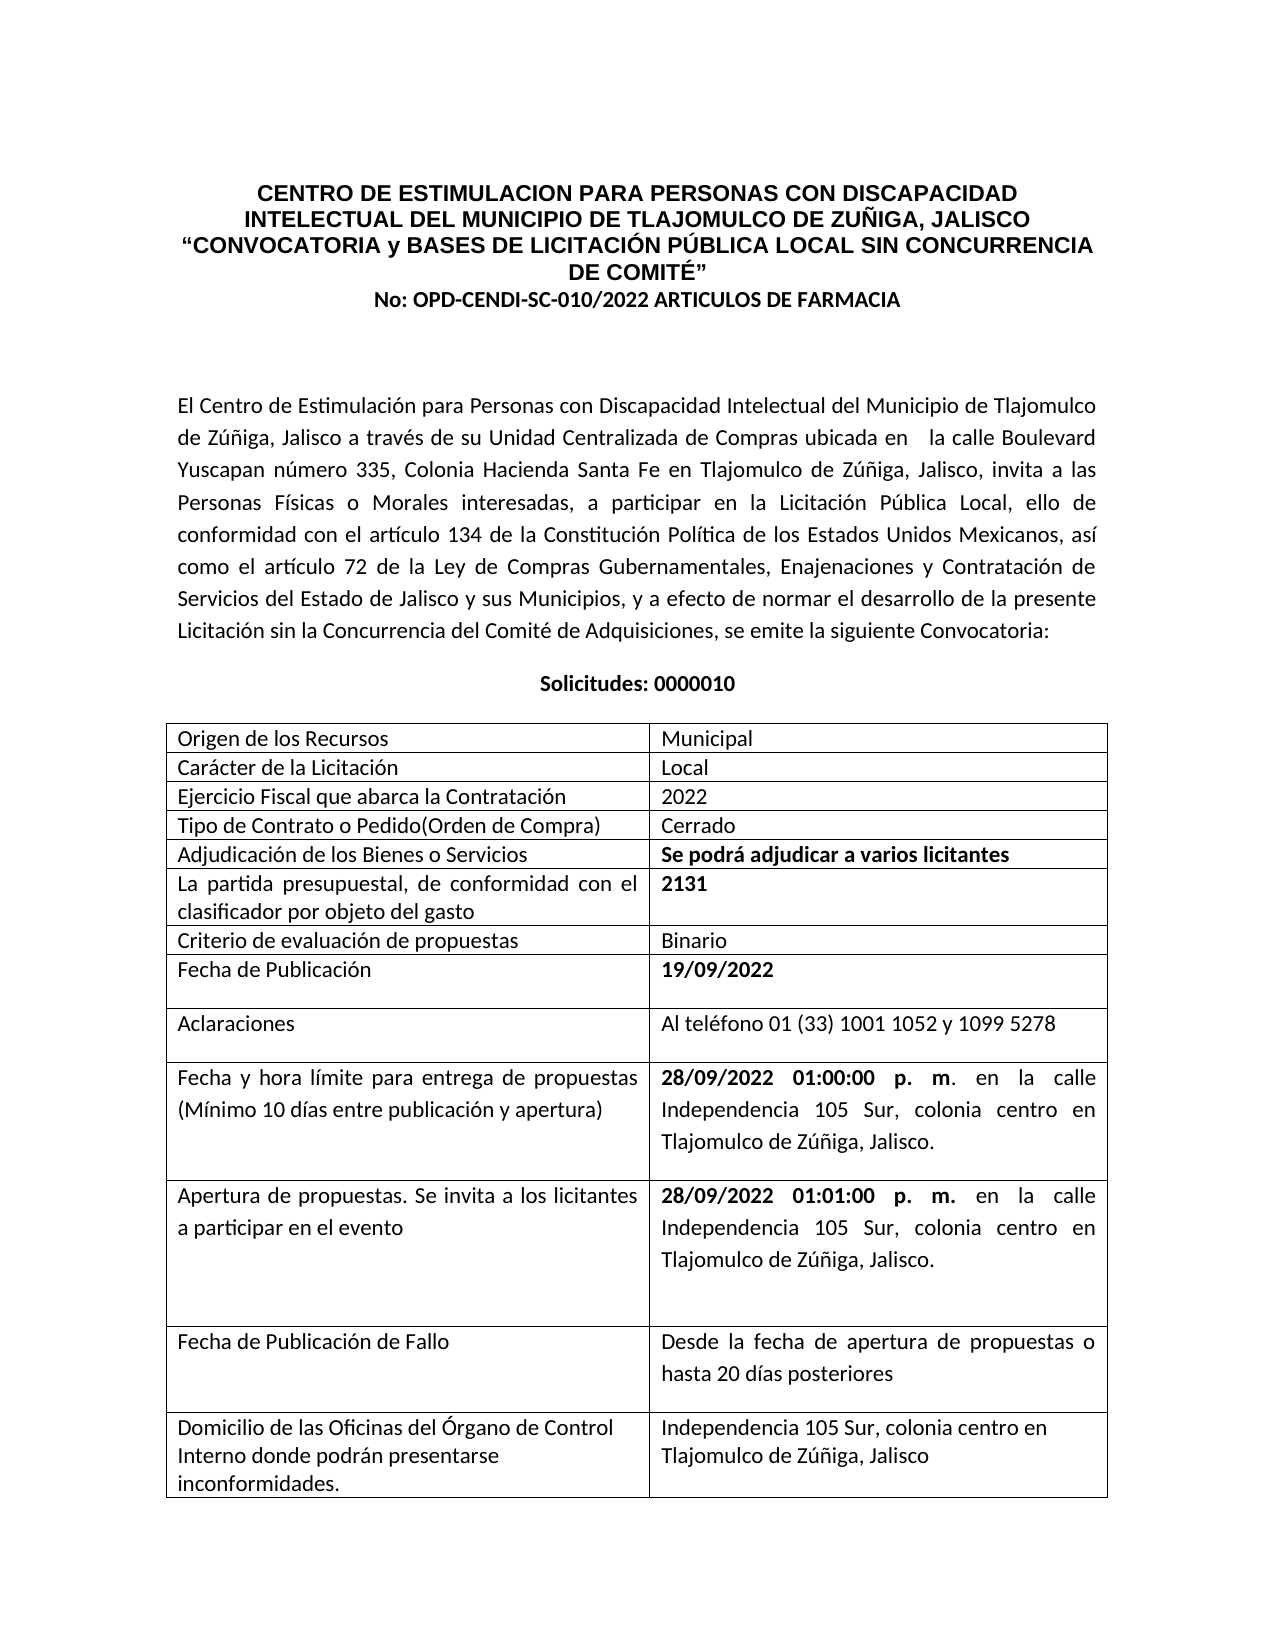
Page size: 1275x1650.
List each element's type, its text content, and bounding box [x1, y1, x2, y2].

table_cell Binario [650, 926, 1107, 954]
table_cell Local [650, 753, 1107, 781]
table_cell Criterio de evaluación de propuestas [167, 926, 649, 954]
table_cell Aclaraciones [167, 1009, 649, 1062]
table_cell 28/09/2022 01:00:00 p. m. en la calle Independencia 105 Sur, colonia centro en Tlajomulco de Zúñiga, Jalisco. [650, 1063, 1107, 1180]
table_cell Apertura de propuestas. Se invita a los licitantes a participar en el evento [167, 1181, 649, 1326]
table_header Municipal [650, 724, 1107, 752]
table_cell La partida presupuestal, de conformidad con el clasificador por objeto del gasto [167, 869, 649, 925]
text El Centro de Estimulación para Personas con Discapacidad Intelectual del Municipio de Tlajomulco de Zúñiga, Jalisco a través de su Unidad Centralizada de Compras ubicada en la calle Boulevard Yuscapan número 335, Colonia Hacienda Santa Fe en Tlajomulco de Zúñiga, Jalisco, invita a las Personas Físicas o Morales interesadas, a participar en la Licitación Pública Local, ello de conformidad con el artículo 134 de la Constitución Política de los Estados Unidos Mexicanos, así como el artículo 72 de la Ley de Compras Gubernamentales, Enajenaciones y Contratación de Servicios del Estado de Jalisco y sus Municipios, y a efecto de normar el desarrollo de la presente Licitación sin la Concurrencia del Comité de Adquisiciones, se emite la siguiente Convocatoria: [177, 391, 1098, 644]
table_cell Independencia 105 Sur, colonia centro en Tlajomulco de Zúñiga, Jalisco [650, 1413, 1107, 1497]
text Solicitudes: 0000010 [177, 669, 1098, 698]
table_cell Domicilio de las Oficinas del Órgano de Control Interno donde podrán presentarse inconformidades. [167, 1413, 649, 1497]
table_cell Fecha de Publicación de Fallo [167, 1327, 649, 1412]
table_header Origen de los Recursos [167, 724, 649, 752]
table_cell Adjudicación de los Bienes o Servicios [167, 840, 649, 868]
table_cell Al teléfono 01 (33) 1001 1052 y 1099 5278 [650, 1009, 1107, 1062]
table_cell 2022 [650, 782, 1107, 810]
table_cell Tipo de Contrato o Pedido(Orden de Compra) [167, 811, 649, 839]
table_cell 19/09/2022 [650, 955, 1107, 1008]
table_cell Ejercicio Fiscal que abarca la Contratación [167, 782, 649, 810]
table_cell Fecha de Publicación [167, 955, 649, 1008]
table_cell Carácter de la Licitación [167, 753, 649, 781]
text No: OPD-CENDI-SC-010/2022 ARTICULOS DE FARMACIA [177, 285, 1098, 313]
table_cell Cerrado [650, 811, 1107, 839]
table_cell 2131 [650, 869, 1107, 925]
text CENTRO DE ESTIMULACION PARA PERSONAS CON DISCAPACIDAD INTELECTUAL DEL MUNICIPIO DE TLAJOMULCO DE ZUÑIGA, JALISCO [177, 180, 1098, 232]
table_cell Fecha y hora límite para entrega de propuestas (Mínimo 10 días entre publicación y apertura) [167, 1063, 649, 1180]
table_cell Se podrá adjudicar a varios licitantes [650, 840, 1107, 868]
table_cell 28/09/2022 01:01:00 p. m. en la calle Independencia 105 Sur, colonia centro en Tlajomulco de Zúñiga, Jalisco. [650, 1181, 1107, 1326]
table_cell Desde la fecha de apertura de propuestas o hasta 20 días posteriores [650, 1327, 1107, 1412]
text “CONVOCATORIA y BASES DE LICITACIÓN PÚBLICA LOCAL SIN CONCURRENCIA DE COMITÉ” [177, 232, 1098, 285]
